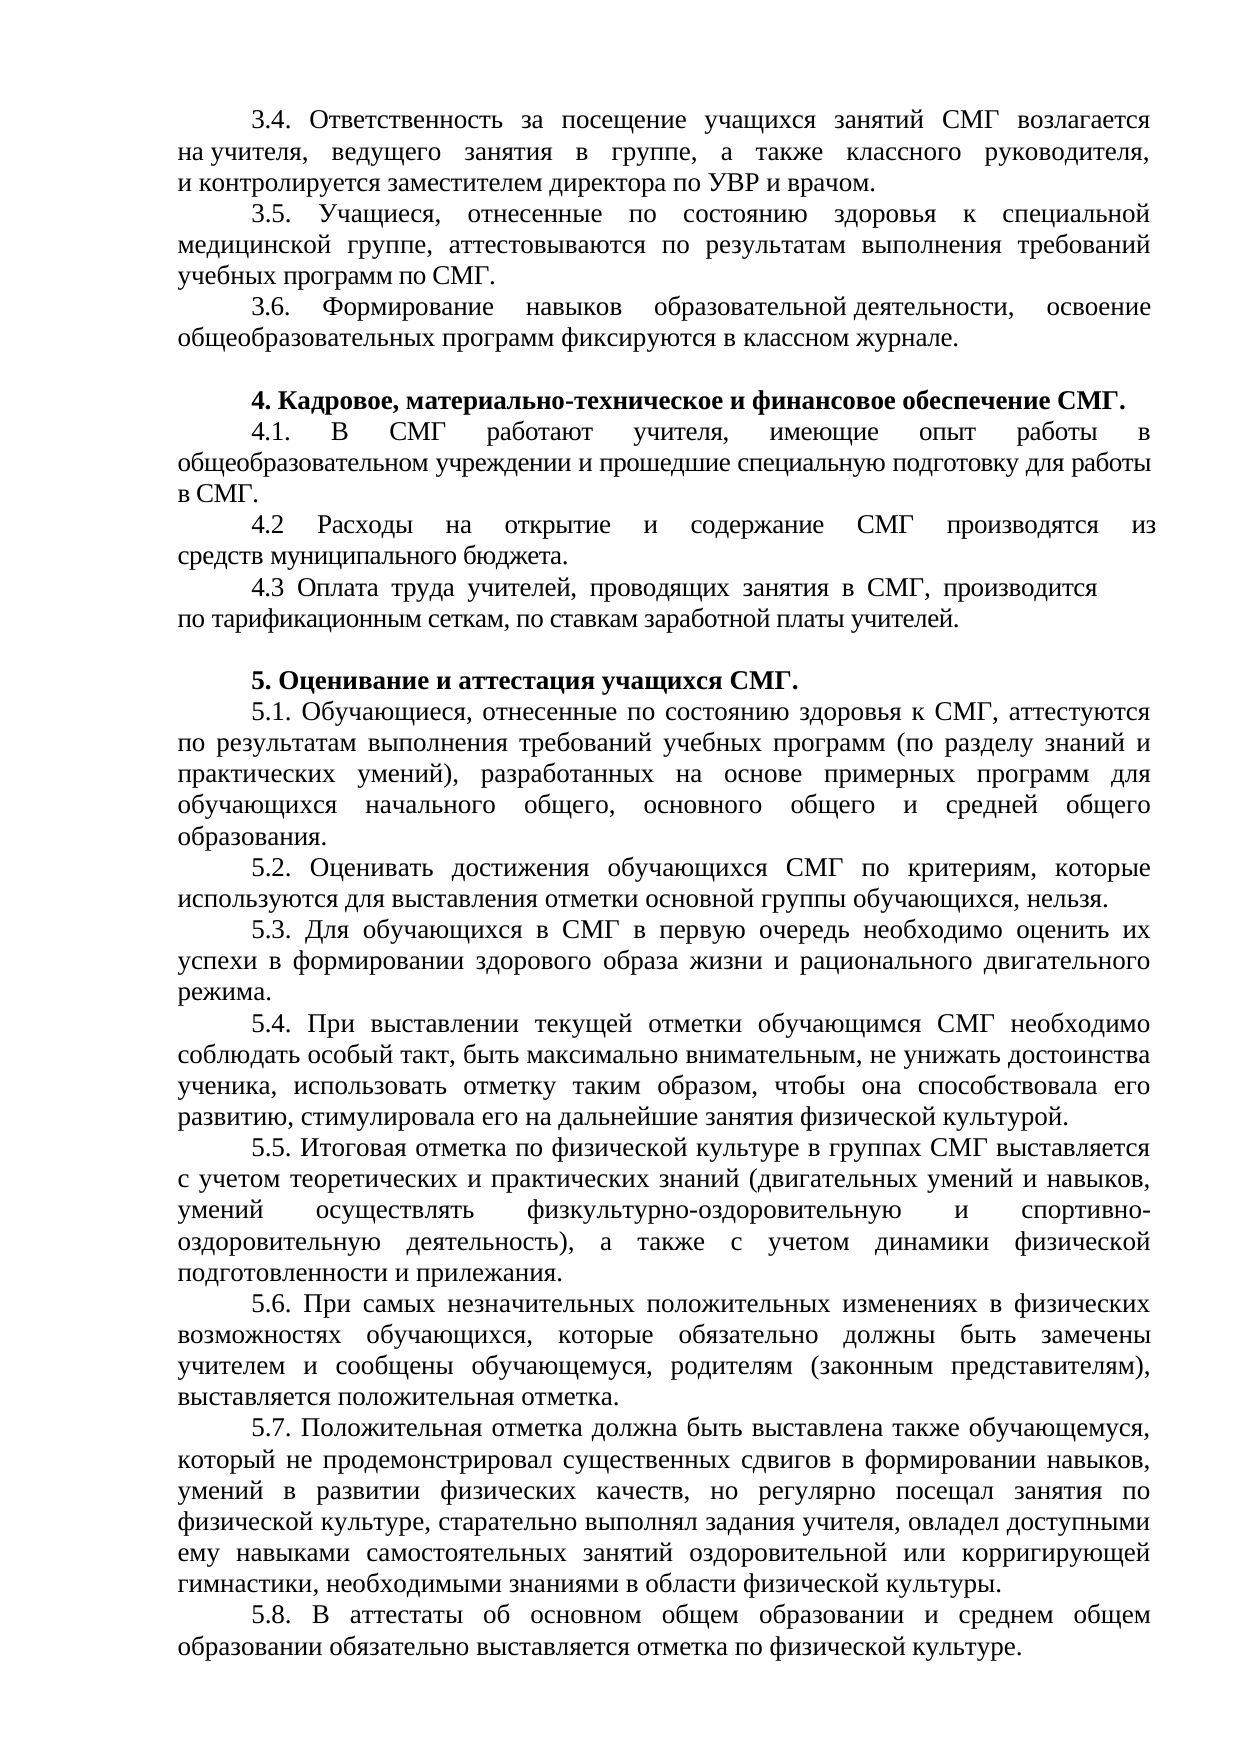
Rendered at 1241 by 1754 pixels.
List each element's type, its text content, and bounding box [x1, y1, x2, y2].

text 5.1. Обучающиеся, отнесенные по состоянию здоровья к СМГ, аттестуются по результатам выполнения требований учебных программ (по разделу знаний и практических умений), разработанных на основе примерных программ для обучающихся начального общего, основного общего и средней общего образования. [177, 695, 1152, 851]
text 3.4. Ответственность за посещение учащихся занятий СМГ возлагается на учителя, ведущего занятия в группе, а также классного руководителя, и контролируется заместителем директора по УВР и врачом. [177, 103, 1151, 197]
text 5.2. Оценивать достижения обучающихся СМГ по критериям, которые используются для выставления отметки основной группы обучающихся, нельзя. [177, 851, 1152, 913]
text 3.5. Учащиеся, отнесенные по состоянию здоровья к специальной медицинской группе, аттестовываются по результатам выполнения требований учебных программ по СМГ. [177, 197, 1152, 290]
text 4.1. В СМГ работают учителя, имеющие опыт работы в общеобразовательном учреждении и прошедшие специальную подготовку для работы в СМГ. [177, 415, 1152, 508]
text 3.6. Формирование навыков образовательной деятельности, освоение общеобразовательных программ фиксируются в классном журнале. [177, 290, 1152, 353]
text 5.6. При самых незначительных положительных изменениях в физических возможностях обучающихся, которые обязательно должны быть замечены учителем и сообщены обучающемуся, родителям (законным представителям), выставляется положительная отметка. [177, 1287, 1152, 1412]
text 5.8. В аттестаты об основном общем образовании и среднем общем образовании обязательно выставляется отметка по физической культуре. [177, 1598, 1152, 1661]
text 5. Оценивание и аттестация учащихся СМГ. [177, 664, 1098, 695]
text 4.3 Оплата труда учителей, проводящих занятия в СМГ, производится по тарификационным сеткам, по ставкам заработной платы учителей. [177, 571, 1098, 633]
text 4. Кадровое, материально-техническое и финансовое обеспечение СМГ. [177, 384, 1152, 415]
text 5.3. Для обучающихся в СМГ в первую очередь необходимо оценить их успехи в формировании здорового образа жизни и рационального двигательного режима. [177, 913, 1152, 1007]
text 5.5. Итоговая отметка по физической культуре в группах СМГ выставляется с учетом теоретических и практических знаний (двигательных умений и навыков, умений осуществлять физкультурно-оздоровительную и спортивно-оздоровительную деятельность), а также с учетом динамики физической подготовленности и прилежания. [177, 1131, 1152, 1287]
text 5.7. Положительная отметка должна быть выставлена также обучающемуся, который не продемонстрировал существенных сдвигов в формировании навыков, умений в развитии физических качеств, но регулярно посещал занятия по физической культуре, старательно выполнял задания учителя, овладел доступными ему навыками самостоятельных занятий оздоровительной или корригирующей гимнастики, необходимыми знаниями в области физической культуры. [177, 1412, 1152, 1598]
text 4.2 Расходы на открытие и содержание СМГ производятся из средств муниципального бюджета. [177, 508, 1157, 571]
text 5.4. При выставлении текущей отметки обучающимся СМГ необходимо соблюдать особый такт, быть максимально внимательным, не унижать достоинства ученика, использовать отметку таким образом, чтобы она способствовала его развитию, стимулировала его на дальнейшие занятия физической культурой. [177, 1007, 1152, 1131]
